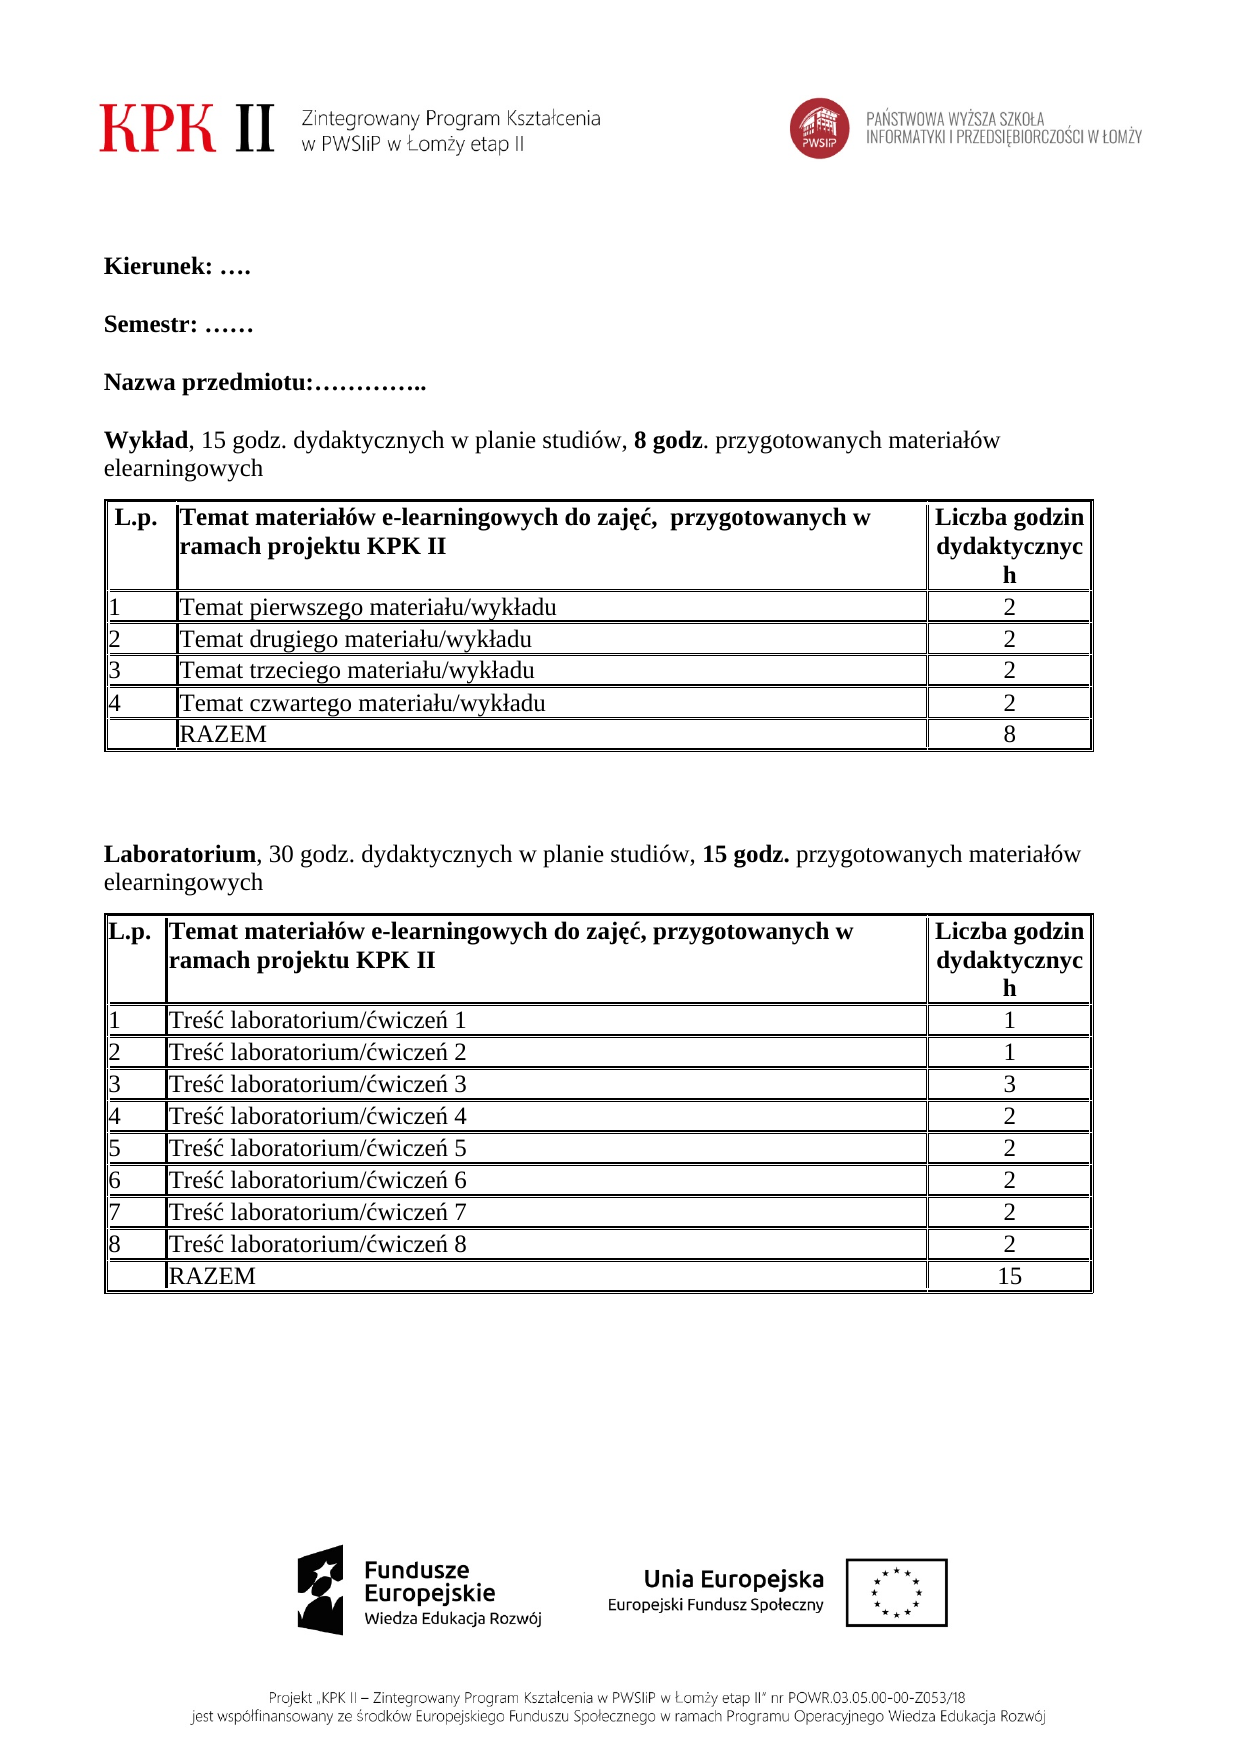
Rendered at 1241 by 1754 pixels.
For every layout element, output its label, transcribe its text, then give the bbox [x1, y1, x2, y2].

table_header L.p. [108, 916, 166, 1002]
table_header Liczba godzin dydaktycznych [928, 916, 1090, 1002]
table_header Temat materiałów e-learningowych do zajęć, przygotowanych w ramach projektu KPK II [166, 916, 927, 1002]
table_cell Treść laboratorium/ćwiczeń 4 [168, 1102, 926, 1130]
table_cell 1 [108, 589, 176, 620]
table_cell Treść laboratorium/ćwiczeń 1 [168, 1006, 926, 1034]
table_cell Treść laboratorium/ćwiczeń 2 [168, 1038, 926, 1066]
table_cell Temat drugiego materiału/wykładu [179, 624, 926, 652]
table_header L.p. [108, 501, 177, 588]
table_cell 1 [929, 1002, 1091, 1034]
table_cell 3 [929, 1066, 1091, 1098]
table_cell 2 [929, 589, 1091, 620]
picture [3, 95, 1234, 162]
table_cell 15 [928, 1258, 1091, 1290]
table_cell 1 [929, 1034, 1091, 1066]
text Semestr: …… [103, 309, 1122, 338]
table_cell 3 [108, 1066, 165, 1098]
table_cell Treść laboratorium/ćwiczeń 5 [168, 1134, 926, 1162]
text Laboratorium, 30 godz. dydaktycznych w planie studiów, 15 godz. przygotowanych materiałów elearningowych [103, 839, 1122, 896]
table_cell 4 [108, 1098, 165, 1130]
table_cell 2 [929, 1162, 1091, 1194]
table_cell 2 [929, 1098, 1091, 1130]
table_cell 8 [108, 1226, 165, 1258]
table_cell Temat trzeciego materiału/wykładu [179, 656, 926, 684]
table_cell Temat pierwszego materiału/wykładu [179, 592, 926, 620]
table_cell Treść laboratorium/ćwiczeń 8 [168, 1230, 926, 1258]
text Nazwa przedmiotu:………….. [103, 367, 1122, 396]
table_cell 7 [108, 1194, 165, 1226]
table_cell Treść laboratorium/ćwiczeń 7 [168, 1198, 926, 1226]
table_cell 6 [108, 1162, 165, 1194]
table_cell 2 [929, 653, 1091, 684]
table_cell RAZEM [166, 1262, 927, 1290]
table_cell 2 [108, 1034, 165, 1066]
table_cell [108, 716, 177, 748]
table_cell Temat czwartego materiału/wykładu [179, 688, 926, 716]
table_cell 1 [108, 1002, 165, 1034]
table_cell 5 [108, 1130, 165, 1162]
table_header Liczba godzin dydaktycznych [928, 502, 1090, 588]
text Kierunek: …. [103, 251, 1122, 280]
table_cell 2 [929, 684, 1091, 716]
table_cell 8 [928, 716, 1091, 748]
table_cell 2 [108, 620, 176, 652]
table_cell Treść laboratorium/ćwiczeń 3 [168, 1070, 926, 1098]
table_cell 2 [929, 1226, 1091, 1258]
text Wykład, 15 godz. dydaktycznych w planie studiów, 8 godz. przygotowanych materiałów elearningowych [103, 425, 1122, 482]
table_cell [108, 1258, 166, 1290]
table_cell 4 [108, 684, 176, 716]
table_cell 2 [929, 620, 1091, 652]
picture [12, 1520, 1223, 1754]
table_cell Treść laboratorium/ćwiczeń 6 [168, 1166, 926, 1194]
table_header Temat materiałów e-learningowych do zajęć, przygotowanych w ramach projektu KPK II [177, 502, 927, 588]
table_cell 2 [929, 1194, 1091, 1226]
table_cell RAZEM [177, 720, 927, 748]
table_cell 3 [108, 653, 176, 684]
table_cell 2 [929, 1130, 1091, 1162]
